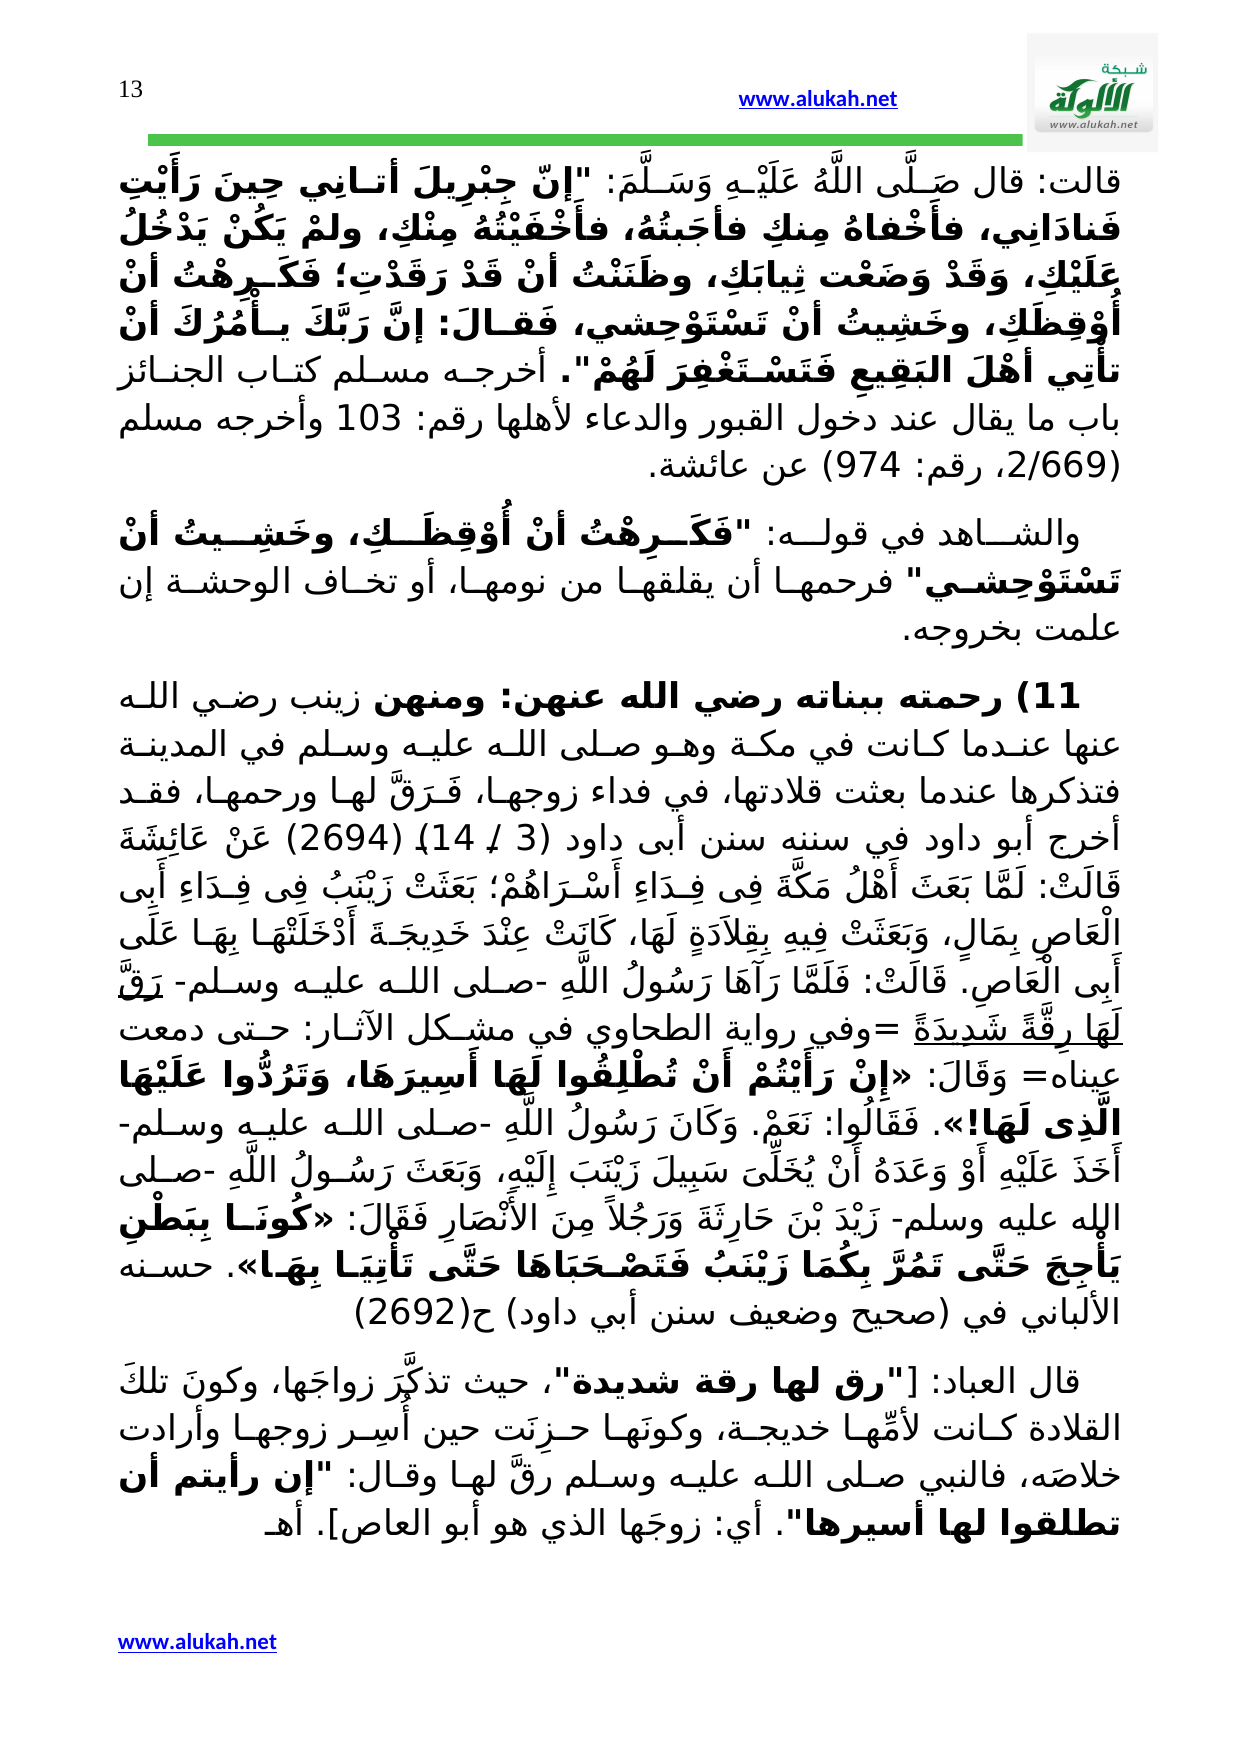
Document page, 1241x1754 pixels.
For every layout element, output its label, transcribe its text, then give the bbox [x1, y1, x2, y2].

text قال العباد: ["رق لها رقة شديدة"، حيث تذكَّرَ زواجَها، وكونَ تلكَ القلادة كانت لأمِّها خديجة، وكونَها حزِنَت حين أُسِر زوجها وأرادت خلاصَه، فالنبي صلى الله عليه وسلم رقَّ لها وقال: "إن رأيتم أن تطلقوا لها أسيرها". أي: زوجَها الذي هو أبو العاص]. أهـ [118, 1360, 1122, 1543]
text والشاهد في قوله: "فَكَرِهْتُ أنْ أُوْقِظَكِ، وخَشِيتُ أنْ تَسْتَوْحِشي" فرحمها أن يقلقها من نومها، أو تخاف الوحشة إن علمت بخروجه. [118, 513, 1122, 649]
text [118, 160, 1122, 486]
text 11) رحمته ببناته رضي الله عنهن: ومنهن زينب رضي الله عنها عندما كانت في مكة وهو صلى الله عليه وسلم في المدينة فتذكرها عندما بعثت قلادتها، في فداء زوجها، فَرَقَّ لها ورحمها، فقد أخرج أبو داود في سننه سنن أبى داود (3 / 14) (2694) عَنْ عَائِشَةَ قَالَتْ: لَمَّا بَعَثَ أَهْلُ مَكَّةَ فِى فِدَاءِ أَسْرَاهُمْ؛ بَعَثَتْ زَيْنَبُ فِى فِدَاءِ أَبِى الْعَاصِ بِمَالٍ، وَبَعَثَتْ فِيهِ بِقِلاَدَةٍ لَهَا، كَانَتْ عِنْدَ خَدِيجَةَ أَدْخَلَتْهَا بِهَا عَلَى أَبِى الْعَاصِ. قَالَتْ: فَلَمَّا رَآهَا رَسُولُ اللَّهِ -صلى الله عليه وسلم- رَقَّ لَهَا رِقَّةً شَدِيدَةً =وفي رواية الطحاوي في مشكل الآثار: حتى دمعت عيناه= وَقَالَ: «إِنْ رَأَيْتُمْ أَنْ تُطْلِقُوا لَهَا أَسِيرَهَا، وَتَرُدُّوا عَلَيْهَا الَّذِى لَهَا!». فَقَالُوا: نَعَمْ. وَكَانَ رَسُولُ اللَّهِ -صلى الله عليه وسلم- أَخَذَ عَلَيْهِ أَوْ وَعَدَهُ أَنْ يُخَلِّىَ سَبِيلَ زَيْنَبَ إِلَيْهِ، وَبَعَثَ رَسُولُ اللَّهِ -صلى الله عليه وسلم- زَيْدَ بْنَ حَارِثَةَ وَرَجُلاً مِنَ الأَنْصَارِ فَقَالَ: «كُونَا بِبَطْنِ يَأْجِجَ حَتَّى تَمُرَّ بِكُمَا زَيْنَبُ فَتَصْحَبَاهَا حَتَّى تَأْتِيَا بِهَا». حسنه الألباني في (صحيح وضعيف سنن أبي داود) ح(2692) [118, 676, 1122, 1333]
